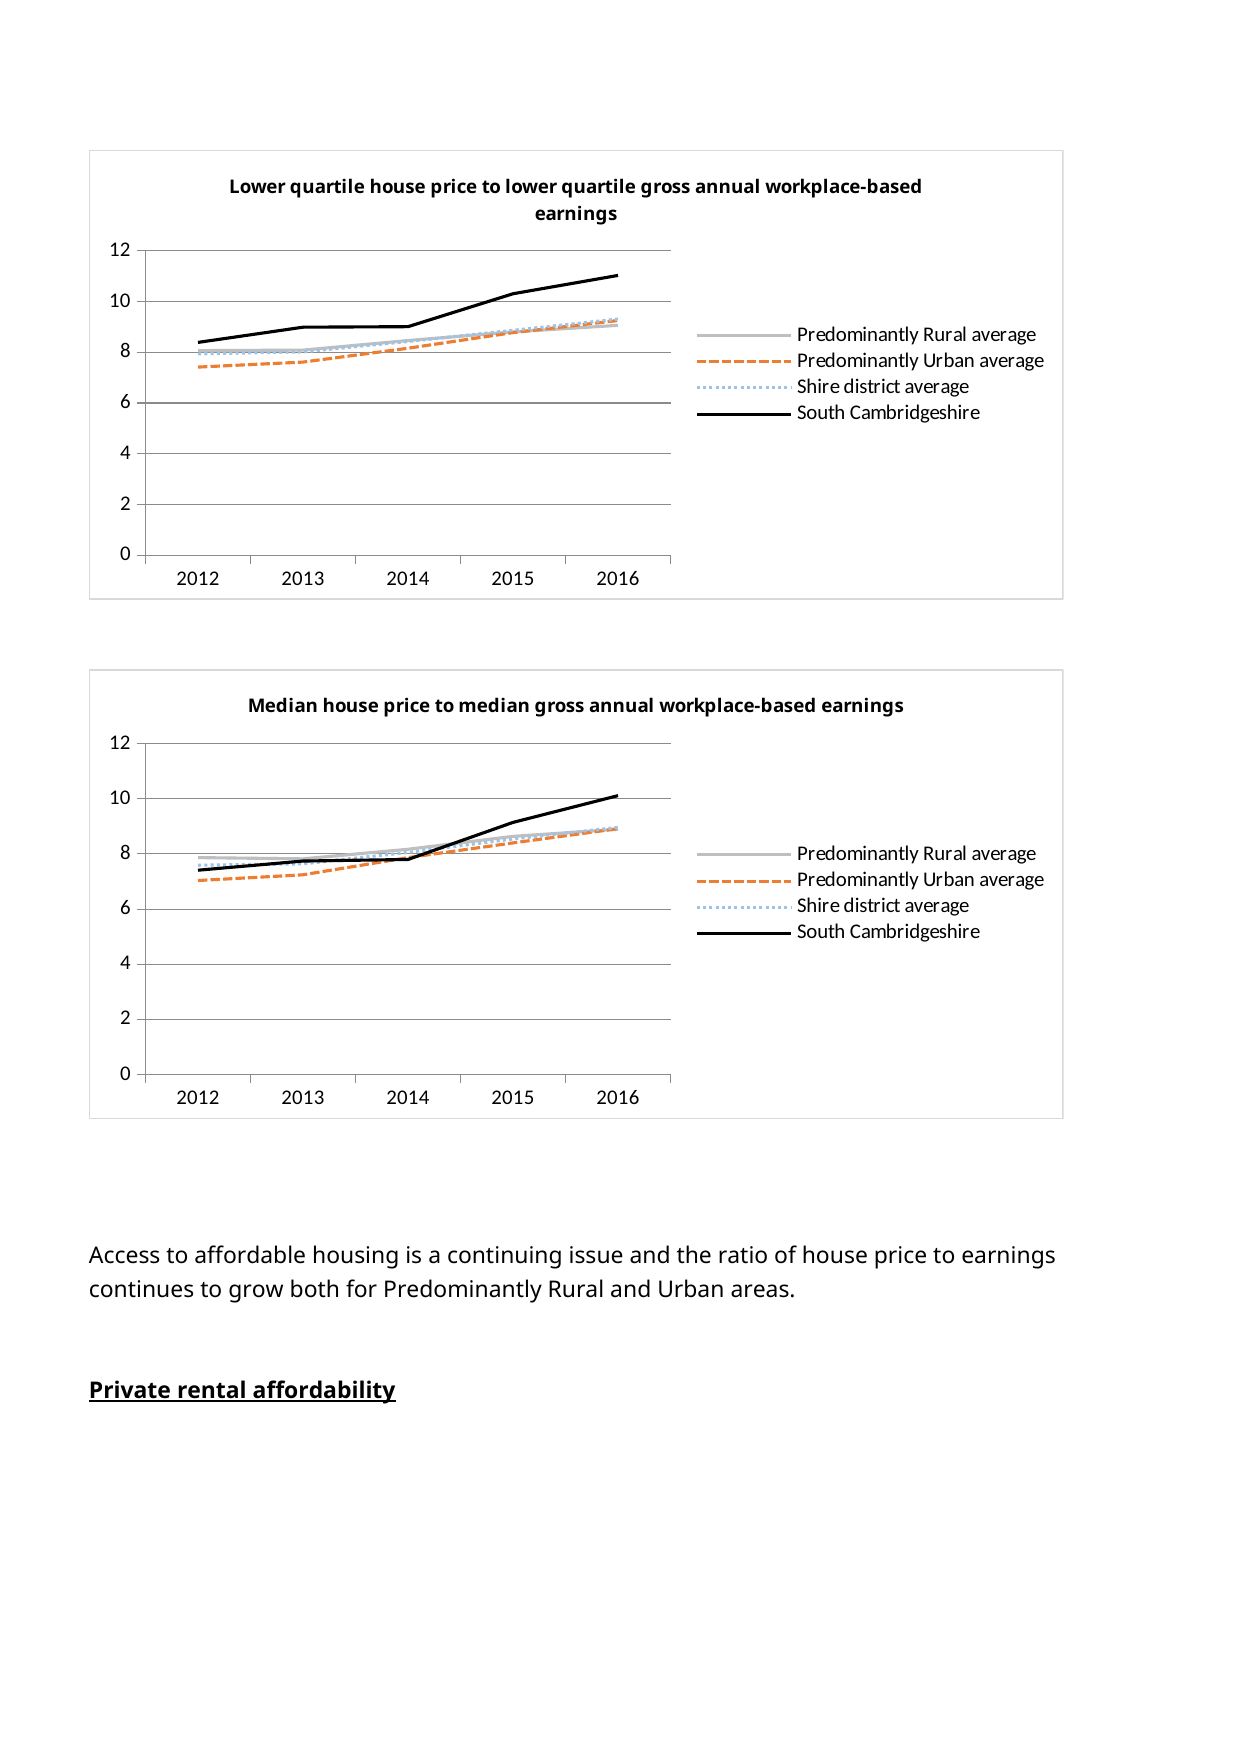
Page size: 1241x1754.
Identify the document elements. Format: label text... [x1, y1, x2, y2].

text Private rental affordability [89, 1373, 1152, 1405]
text Access to affordable housing is a continuing issue and the ratio of house price to earnings continues to grow both for Predominantly Rural and Urban areas. [89, 1239, 1152, 1304]
